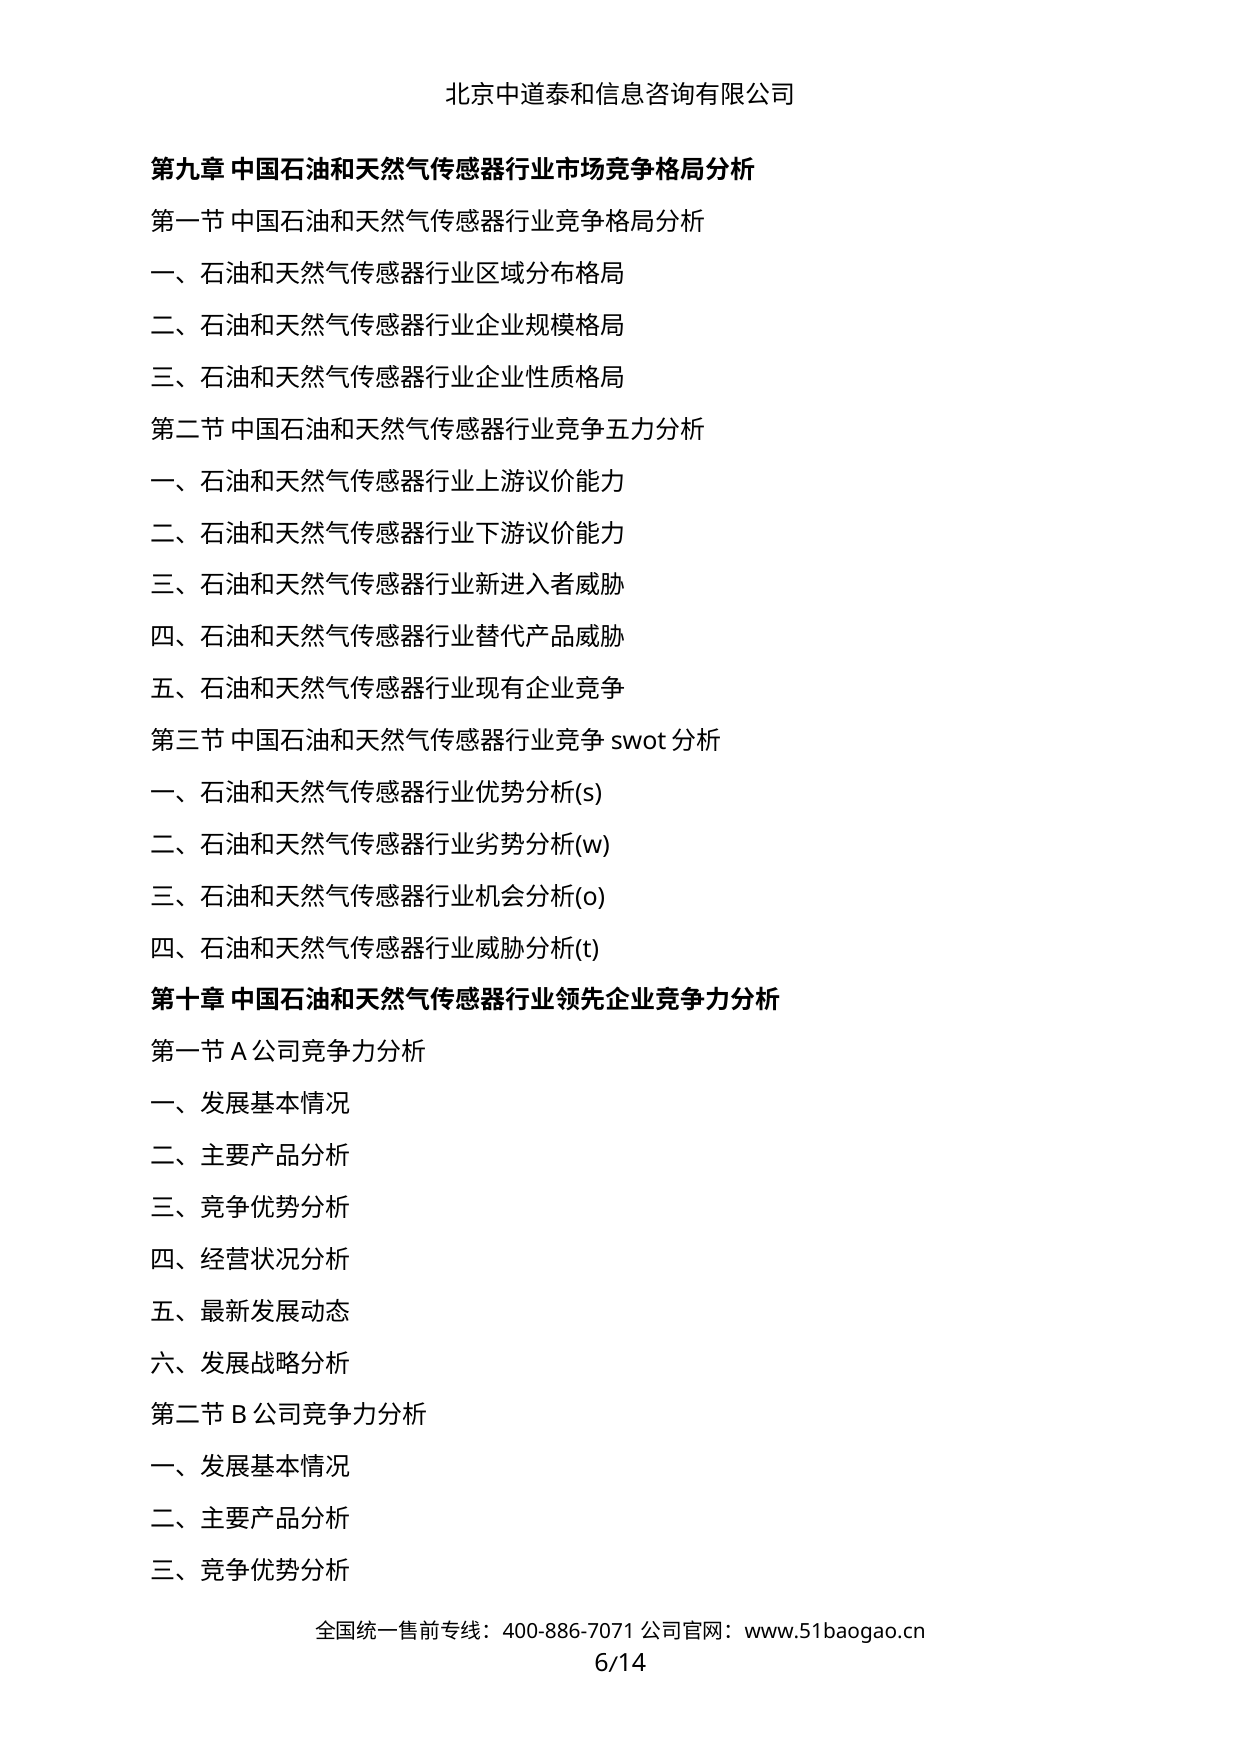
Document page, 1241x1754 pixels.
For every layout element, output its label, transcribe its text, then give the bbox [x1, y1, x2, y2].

text 四、石油和天然气传感器行业替代产品威胁 [150, 617, 1090, 653]
text 第二节 B公司竞争力分析 [150, 1395, 1090, 1431]
text 一、发展基本情况 [150, 1084, 1090, 1120]
text 二、石油和天然气传感器行业劣势分析(w) [150, 824, 1090, 861]
text 三、石油和天然气传感器行业机会分析(o) [150, 876, 1090, 912]
text 三、竞争优势分析 [150, 1551, 1090, 1587]
text 一、石油和天然气传感器行业上游议价能力 [150, 461, 1090, 497]
text 三、石油和天然气传感器行业企业性质格局 [150, 357, 1090, 394]
text 第二节 中国石油和天然气传感器行业竞争五力分析 [150, 409, 1090, 446]
text 五、石油和天然气传感器行业现有企业竞争 [150, 669, 1090, 705]
text 三、竞争优势分析 [150, 1187, 1090, 1224]
text 第一节 A公司竞争力分析 [150, 1032, 1090, 1068]
text 一、石油和天然气传感器行业优势分析(s) [150, 772, 1090, 809]
text 第九章 中国石油和天然气传感器行业市场竞争格局分析 [150, 150, 1090, 186]
text 三、石油和天然气传感器行业新进入者威胁 [150, 565, 1090, 601]
text 一、石油和天然气传感器行业区域分布格局 [150, 254, 1090, 290]
text 二、主要产品分析 [150, 1499, 1090, 1535]
text 五、最新发展动态 [150, 1291, 1090, 1327]
text 二、主要产品分析 [150, 1136, 1090, 1172]
text 四、经营状况分析 [150, 1239, 1090, 1276]
text 第十章 中国石油和天然气传感器行业领先企业竞争力分析 [150, 980, 1090, 1016]
text 第三节 中国石油和天然气传感器行业竞争swot分析 [150, 721, 1090, 757]
text 四、石油和天然气传感器行业威胁分析(t) [150, 928, 1090, 964]
text 一、发展基本情况 [150, 1447, 1090, 1483]
text 第一节 中国石油和天然气传感器行业竞争格局分析 [150, 202, 1090, 238]
text 六、发展战略分析 [150, 1343, 1090, 1379]
text 二、石油和天然气传感器行业下游议价能力 [150, 513, 1090, 549]
text 二、石油和天然气传感器行业企业规模格局 [150, 306, 1090, 342]
